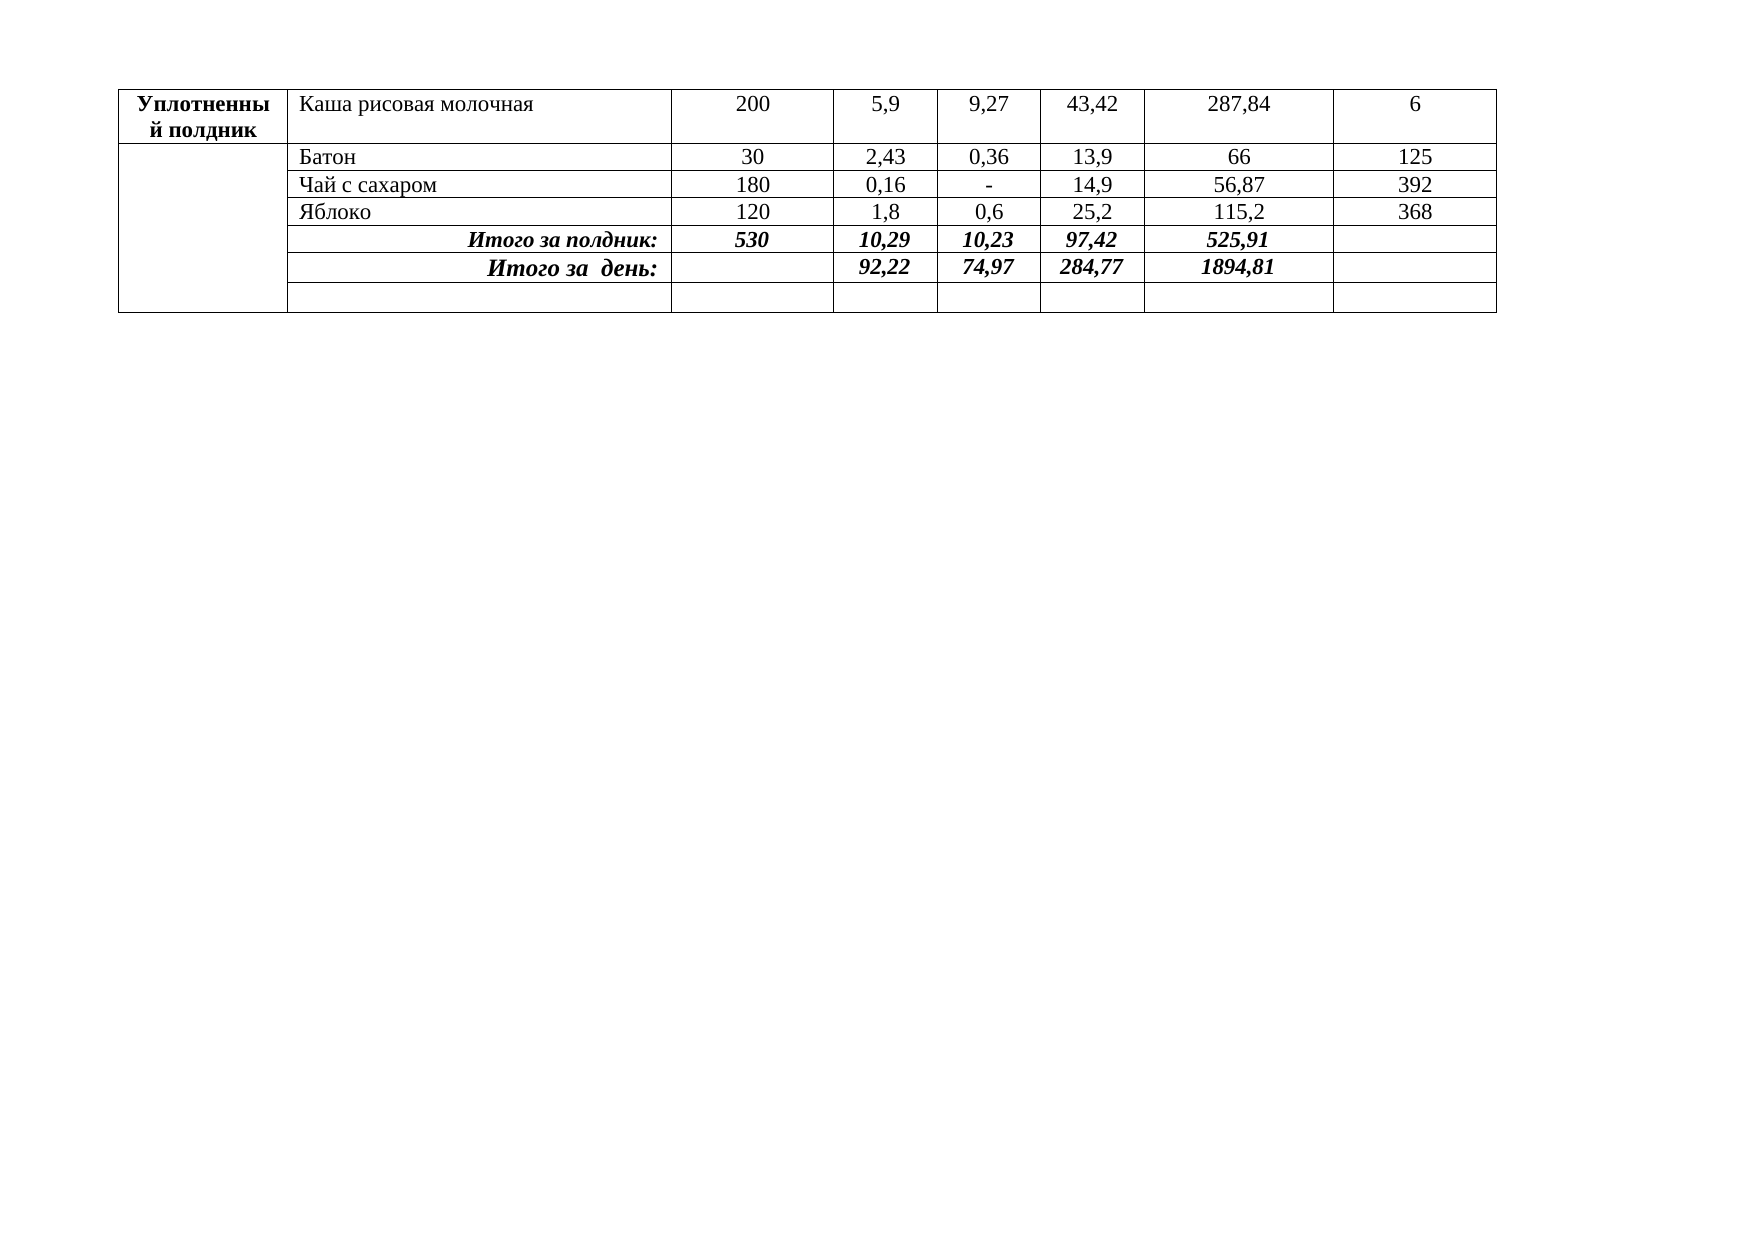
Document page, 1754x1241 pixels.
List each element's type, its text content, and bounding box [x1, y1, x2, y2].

table_cell 525,91 [1145, 226, 1333, 252]
table_cell 10,29 [834, 226, 937, 252]
table_cell [834, 283, 937, 312]
table_cell 284,77 [1041, 253, 1144, 282]
table_cell [288, 283, 671, 312]
table_cell 30 [672, 144, 833, 170]
table_cell 0,16 [834, 171, 937, 197]
table_cell 6 [1334, 90, 1496, 142]
table_cell [1334, 253, 1496, 282]
table_cell Итого за день: [288, 253, 671, 282]
table_cell 10,23 [938, 226, 1040, 252]
table_cell [1041, 283, 1144, 312]
table_cell 2,43 [834, 144, 937, 170]
table_cell 0,6 [938, 198, 1040, 224]
table_cell 125 [1334, 144, 1496, 170]
table_cell 368 [1334, 198, 1496, 224]
table_cell 9,27 [938, 90, 1040, 142]
table_cell 115,2 [1145, 198, 1333, 224]
table_cell Уплотненный полдник [119, 90, 287, 142]
table_cell 120 [672, 198, 833, 224]
table_cell 25,2 [1041, 198, 1144, 224]
table_cell Каша рисовая молочная [288, 90, 671, 142]
table_cell [938, 283, 1040, 312]
table_cell [672, 283, 833, 312]
table_cell 392 [1334, 171, 1496, 197]
table_cell 200 [672, 90, 833, 142]
table_cell 5,9 [834, 90, 937, 142]
table_cell Итого за полдник: [288, 226, 671, 252]
table_cell [672, 253, 833, 282]
table_cell Яблоко [288, 198, 671, 224]
table_cell 287,84 [1145, 90, 1333, 142]
table_cell 56,87 [1145, 171, 1333, 197]
table_cell Батон [288, 144, 671, 170]
table_cell 97,42 [1041, 226, 1144, 252]
table_cell [1145, 283, 1333, 312]
table_cell 1894,81 [1145, 253, 1333, 282]
table_cell - [938, 171, 1040, 197]
table_cell 74,97 [938, 253, 1040, 282]
table_cell 180 [672, 171, 833, 197]
table_cell 14,9 [1041, 171, 1144, 197]
table_cell [1334, 283, 1496, 312]
table_cell 530 [672, 226, 833, 252]
table_cell 0,36 [938, 144, 1040, 170]
table_cell Чай с сахаром [288, 171, 671, 197]
table_cell [1334, 226, 1496, 252]
table_cell 43,42 [1041, 90, 1144, 142]
table_cell 1,8 [834, 198, 937, 224]
table_cell [119, 144, 287, 312]
table_cell 13,9 [1041, 144, 1144, 170]
table_cell 66 [1145, 144, 1333, 170]
table_cell 92,22 [834, 253, 937, 282]
